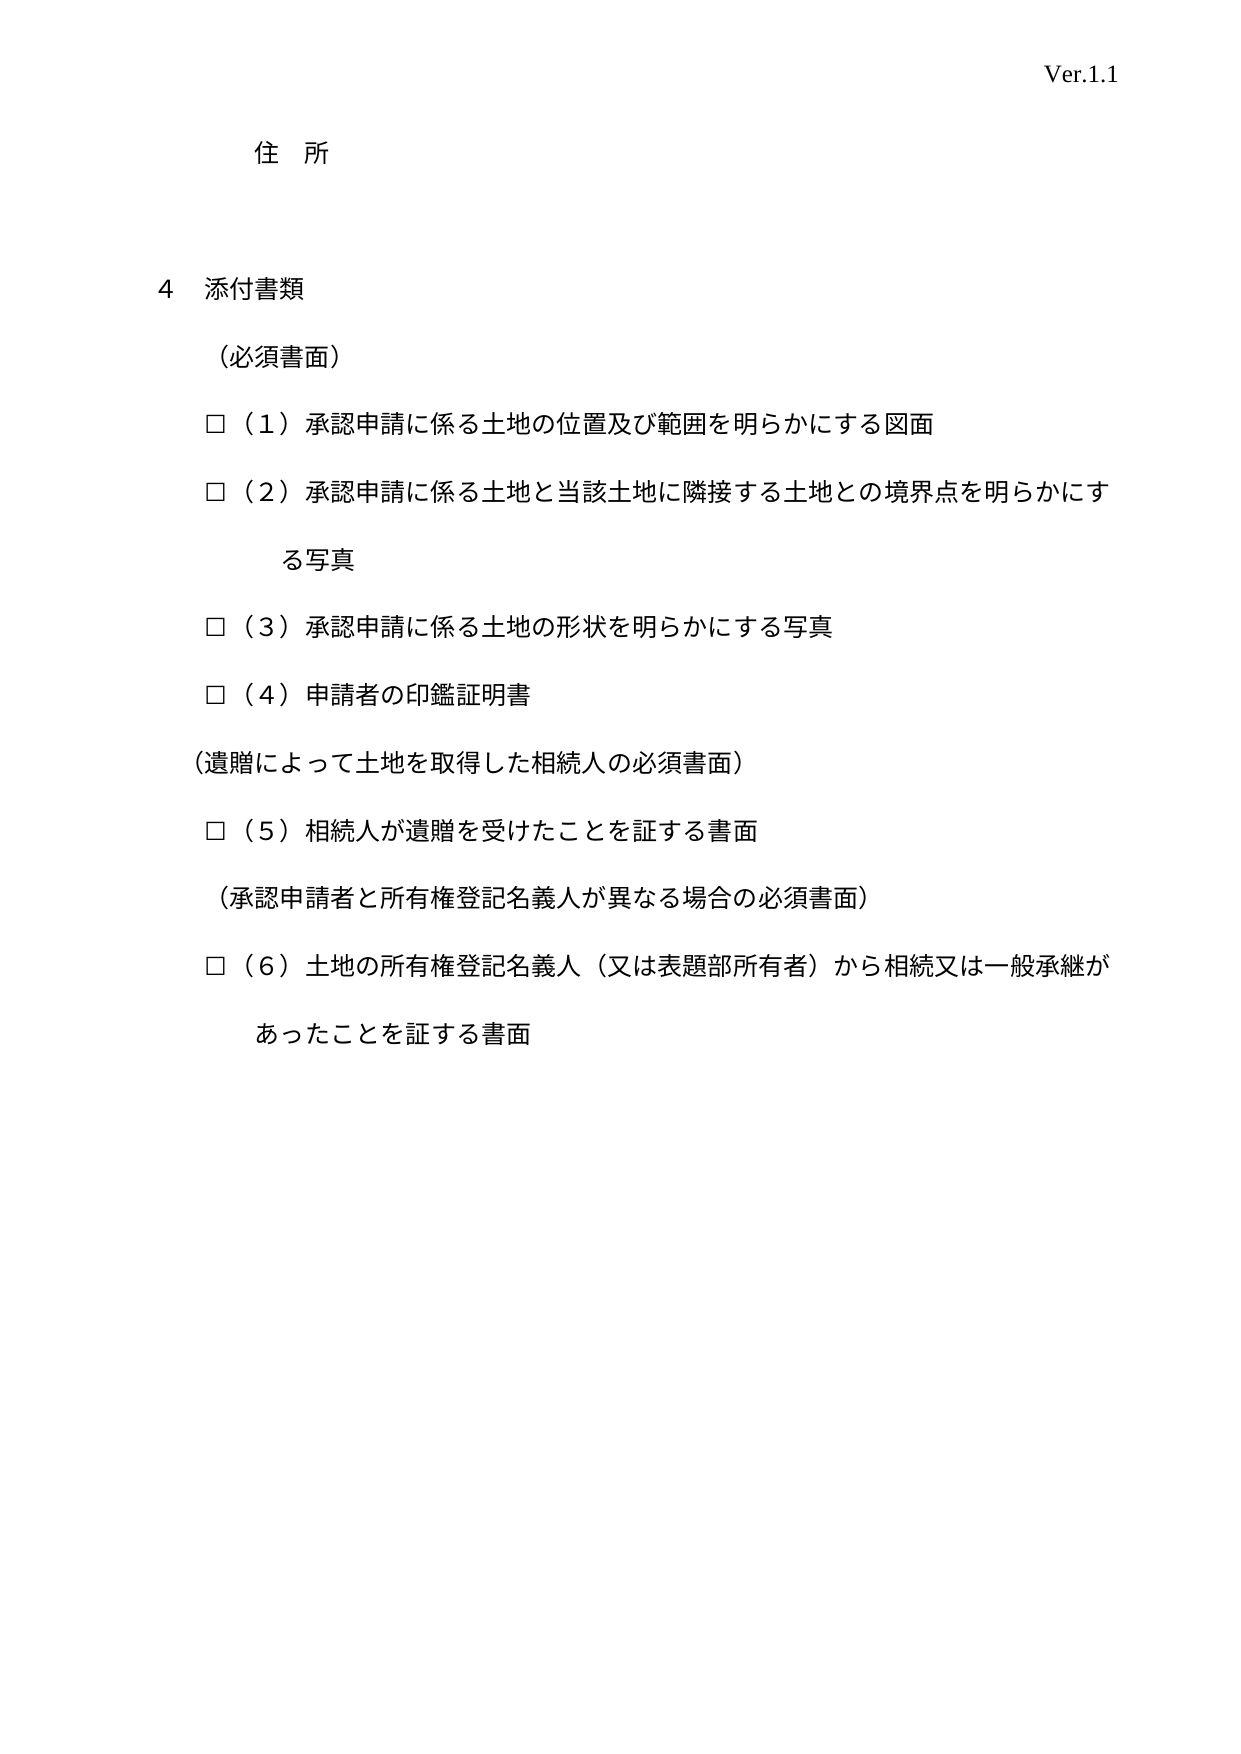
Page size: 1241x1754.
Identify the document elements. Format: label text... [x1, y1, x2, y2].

text （３）承認申請に係る土地の形状を明らかにする写真 [189, 592, 1112, 660]
text 住 所 [128, 118, 1112, 186]
text （２）承認申請に係る土地と当該土地に隣接する土地との境界点を明らかにする写真 [189, 457, 1112, 592]
text （１）承認申請に係る土地の位置及び範囲を明らかにする図面 [189, 389, 1112, 457]
text （必須書面） [128, 321, 1112, 389]
text ４ 添付書類 [128, 254, 1112, 321]
text （４）申請者の印鑑証明書 [189, 660, 1112, 728]
text （遺贈によって土地を取得した相続人の必須書面） [128, 728, 1112, 795]
text （承認申請者と所有権登記名義人が異なる場合の必須書面） [128, 863, 1112, 931]
text （６）土地の所有権登記名義人（又は表題部所有者）から相続又は一般承継があったことを証する書面 [187, 931, 1112, 1066]
text （５）相続人が遺贈を受けたことを証する書面 [128, 795, 1112, 863]
